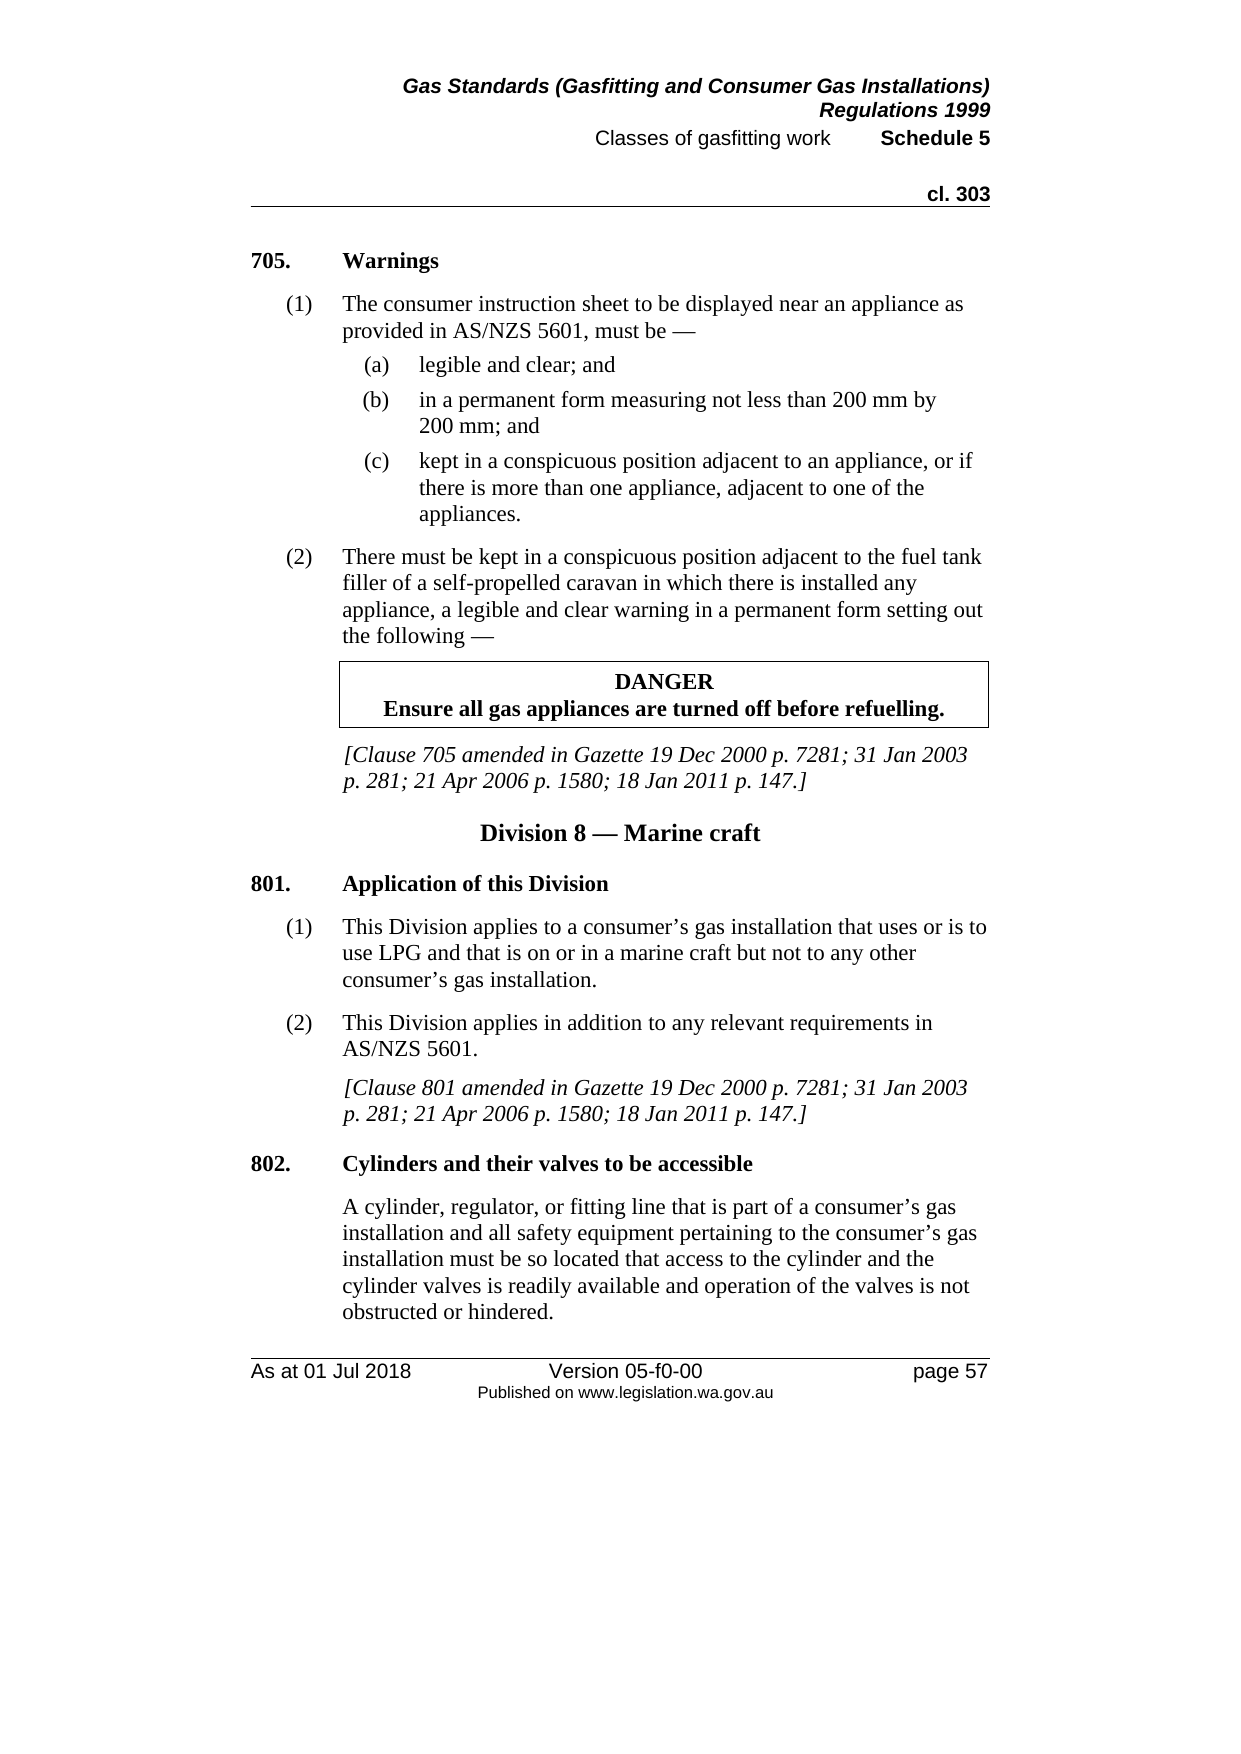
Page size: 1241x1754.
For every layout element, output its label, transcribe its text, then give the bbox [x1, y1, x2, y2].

text (1) The consumer instruction sheet to be displayed near an appliance as provided in AS/NZS 5601, must be — [251, 291, 990, 343]
text (a) legible and clear; and [251, 352, 990, 378]
text (2) This Division applies in addition to any relevant requirements in AS/NZS 5601. [251, 1009, 990, 1062]
subtitle 802. Cylinders and their valves to be accessible [251, 1150, 990, 1176]
subtitle 705. Warnings [251, 247, 990, 274]
subtitle 801. Application of this Division [251, 870, 990, 896]
text (1) This Division applies to a consumer’s gas installation that uses or is to use LPG and that is on or in a marine craft but not to any other consumer’s gas installation. [251, 913, 990, 992]
text (b) in a permanent form measuring not less than 200 mm by 200 mm; and [251, 386, 990, 439]
text A cylinder, regulator, or fitting line that is part of a consumer’s gas installation and all safety equipment pertaining to the consumer’s gas installation must be so located that access to the cylinder and the cylinder valves is readily available and operation of the valves is not obstructed or hindered. [251, 1193, 990, 1324]
text (2) There must be kept in a conspicuous position adjacent to the fuel tank filler of a self-propelled caravan in which there is installed any appliance, a legible and clear warning in a permanent form setting out the following — [251, 543, 990, 648]
table_header DANGER Ensure all gas appliances are turned off before refuelling. [340, 662, 988, 727]
text [Clause 801 amended in Gazette 19 Dec 2000 p. 7281; 31 Jan 2003 p. 281; 21 Apr 2006 p. 1580; 18 Jan 2011 p. 147.] [251, 1074, 990, 1127]
text [Clause 705 amended in Gazette 19 Dec 2000 p. 7281; 31 Jan 2003 p. 281; 21 Apr 2006 p. 1580; 18 Jan 2011 p. 147.] [251, 741, 990, 793]
text (c) kept in a conspicuous position adjacent to an appliance, or if there is more than one appliance, adjacent to one of the appliances. [251, 447, 990, 526]
subtitle Division 8 — Marine craft [251, 818, 990, 847]
